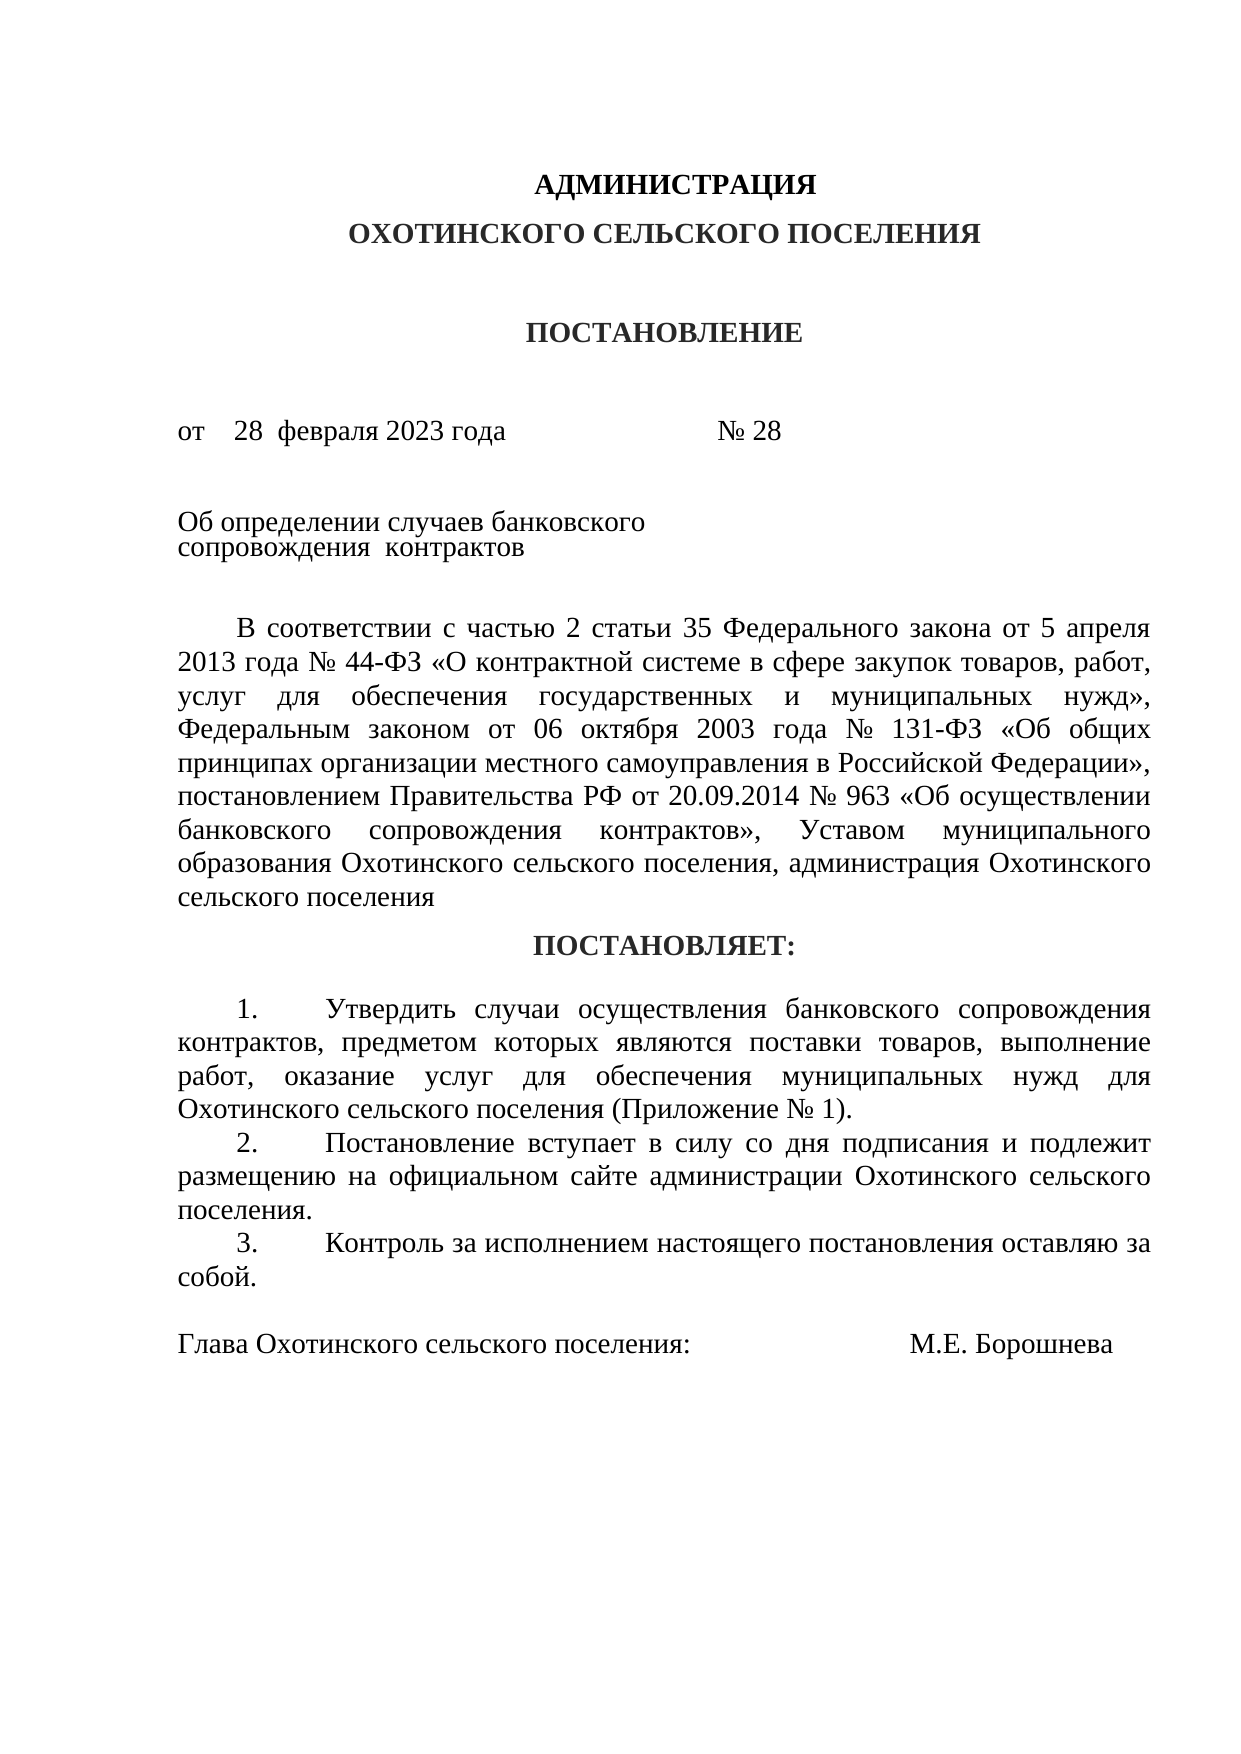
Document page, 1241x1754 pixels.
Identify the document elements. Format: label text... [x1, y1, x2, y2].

list Контроль за исполнением настоящего постановления оставляю за собой. [177, 1226, 1152, 1293]
text от 28 февраля 2023 года № 28 [177, 413, 1152, 447]
text ОХОТИНСКОГО СЕЛЬСКОГО ПОСЕЛЕНИЯ [177, 216, 1152, 250]
text АДМИНИСТРАЦИЯ [177, 167, 1152, 201]
text ПОСТАНОВЛЯЕТ: [177, 928, 1152, 962]
list Постановление вступает в силу со дня подписания и подлежит размещению на официальном сайте администрации Охотинского сельского поселения. [177, 1125, 1152, 1226]
text В соответствии с частью 2 статьи 35 Федерального закона от 5 апреля 2013 года № 44-ФЗ «О контрактной системе в сфере закупок товаров, работ, услуг для обеспечения государственных и муниципальных нужд», Федеральным законом от 06 октября 2003 года № 131-ФЗ «Об общих принципах организации местного самоуправления в Российской Федерации», постановлением Правительства РФ от 20.09.2014 № 963 «Об осуществлении банковского сопровождения контрактов», Уставом муниципального образования Охотинского сельского поселения, администрация Охотинского сельского поселения [177, 611, 1152, 912]
text ПОСТАНОВЛЕНИЕ [177, 315, 1152, 348]
text сопровождения контрактов [177, 536, 1152, 561]
text Об определении случаев банковского [177, 511, 1152, 536]
text Глава Охотинского сельского поселения: М.Е. Борошнева [177, 1326, 1152, 1360]
list Утвердить случаи осуществления банковского сопровождения контрактов, предметом которых являются поставки товаров, выполнение работ, оказание услуг для обеспечения муниципальных нужд для Охотинского сельского поселения (Приложение № 1). [177, 991, 1152, 1125]
